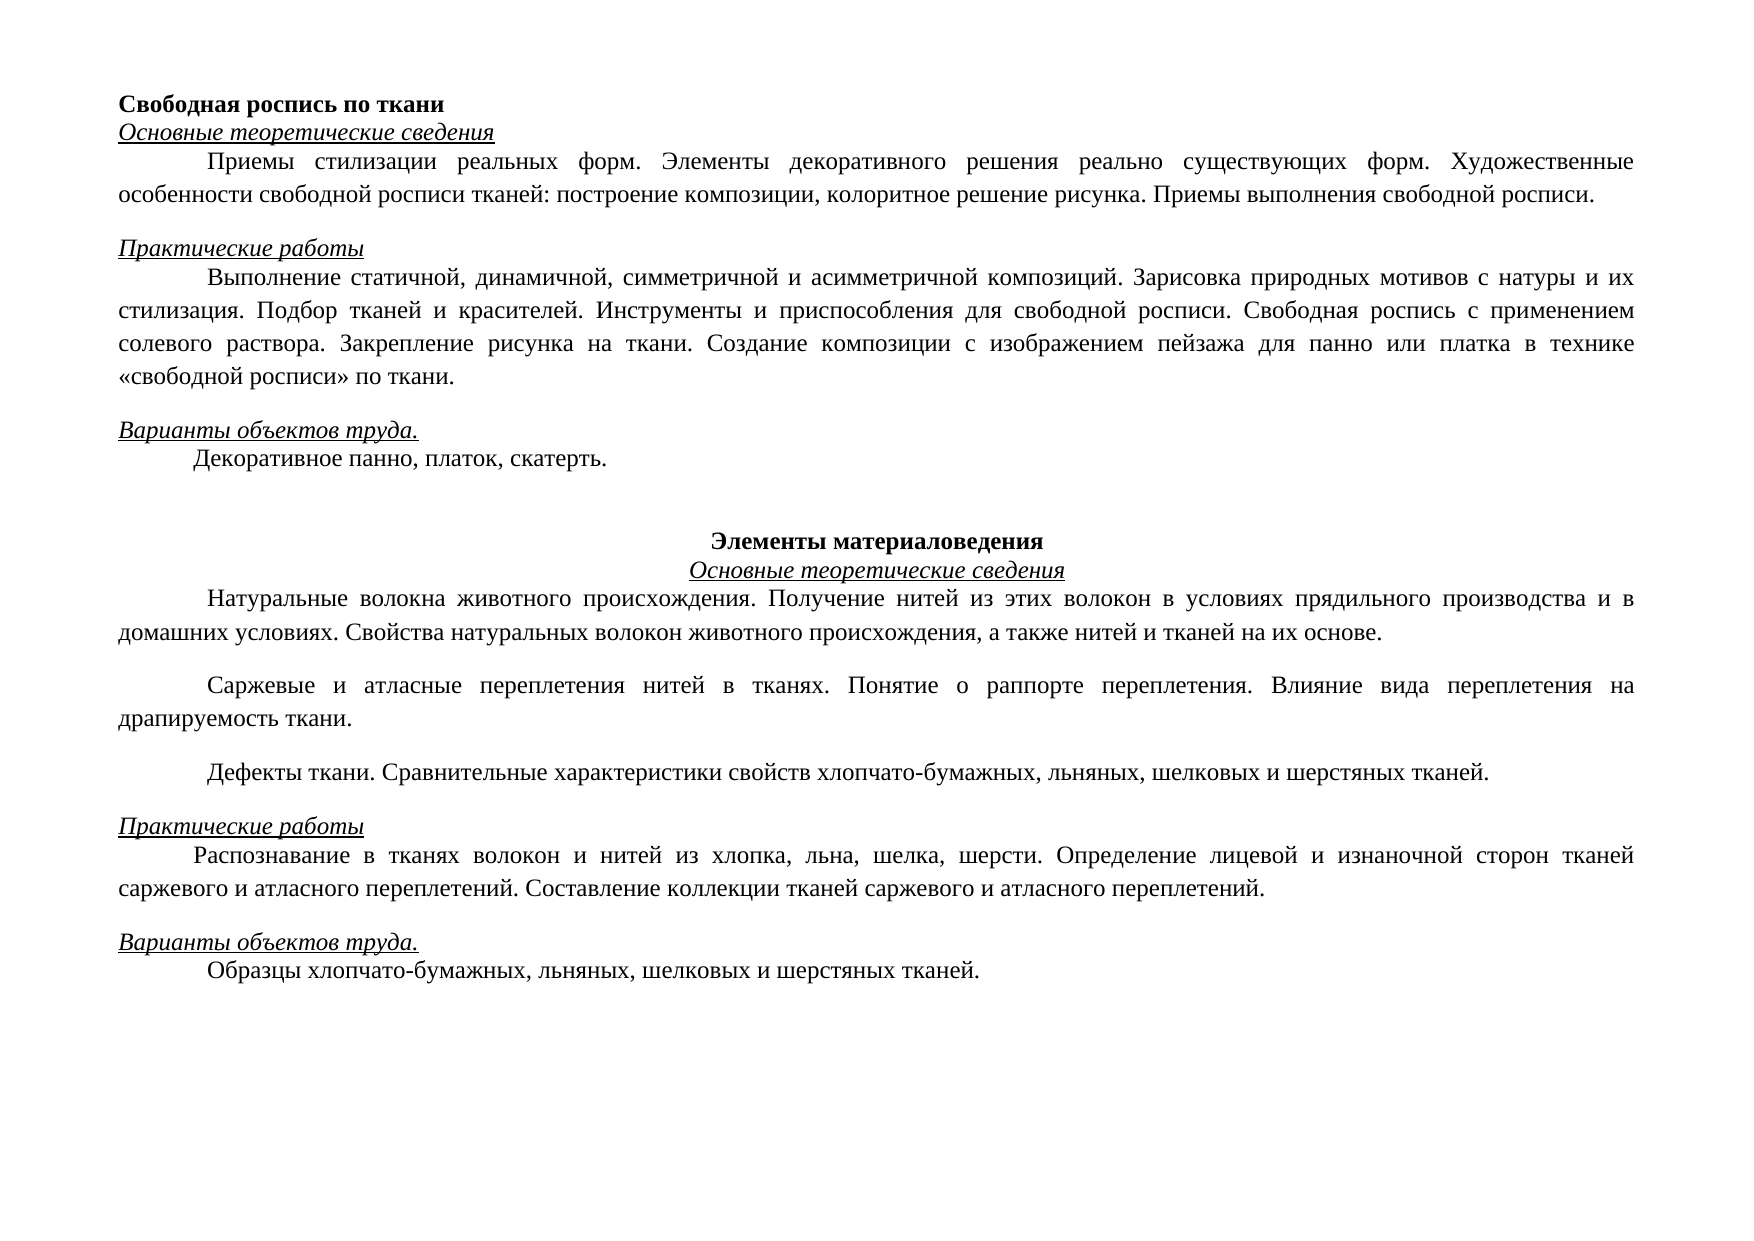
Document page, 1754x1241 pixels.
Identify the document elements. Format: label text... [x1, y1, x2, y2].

subtitle Варианты объектов труда. [118, 415, 1636, 443]
subtitle Свободная роспись по ткани [118, 89, 1636, 117]
subtitle Основные теоретические сведения [118, 555, 1636, 583]
text Образцы хлопчато-бумажных, льняных, шелковых и шерстяных тканей. [118, 956, 1636, 984]
subtitle Практические работы [118, 233, 1636, 262]
subtitle Элементы материаловедения [118, 526, 1636, 555]
text Приемы стилизации реальных форм. Элементы декоративного решения реально существующих форм. Художественные особенности свободной росписи тканей: построение композиции, колоритное решение рисунка. Приемы выполнения свободной росписи. [118, 146, 1636, 208]
text Натуральные волокна животного происхождения. Получение нитей из этих волокон в условиях прядильного производства и в домашних условиях. Свойства натуральных волокон животного происхождения, а также нитей и тканей на их основе. [118, 583, 1636, 645]
text Декоративное панно, платок, скатерть. [118, 443, 1636, 472]
text Дефекты ткани. Сравнительные характеристики свойств хлопчато-бумажных, льняных, шелковых и шерстяных тканей. [118, 757, 1636, 786]
text Саржевые и атласные переплетения нитей в тканях. Понятие о раппорте переплетения. Влияние вида переплетения на драпируемость ткани. [118, 670, 1636, 732]
subtitle Основные теоретические сведения [118, 117, 1636, 146]
subtitle Практические работы [118, 811, 1636, 840]
text Распознавание в тканях волокон и нитей из хлопка, льна, шелка, шерсти. Определение лицевой и изнаночной сторон тканей саржевого и атласного переплетений. Составление коллекции тканей саржевого и атласного переплетений. [118, 840, 1636, 902]
text Выполнение статичной, динамичной, симметричной и асимметричной композиций. Зарисовка природных мотивов с натуры и их стилизация. Подбор тканей и красителей. Инструменты и приспособления для свободной росписи. Свободная роспись с применением солевого раствора. Закрепление рисунка на ткани. Создание композиции с изображением пейзажа для панно или платка в технике «свободной росписи» по ткани. [118, 262, 1636, 389]
subtitle Варианты объектов труда. [118, 927, 1636, 956]
